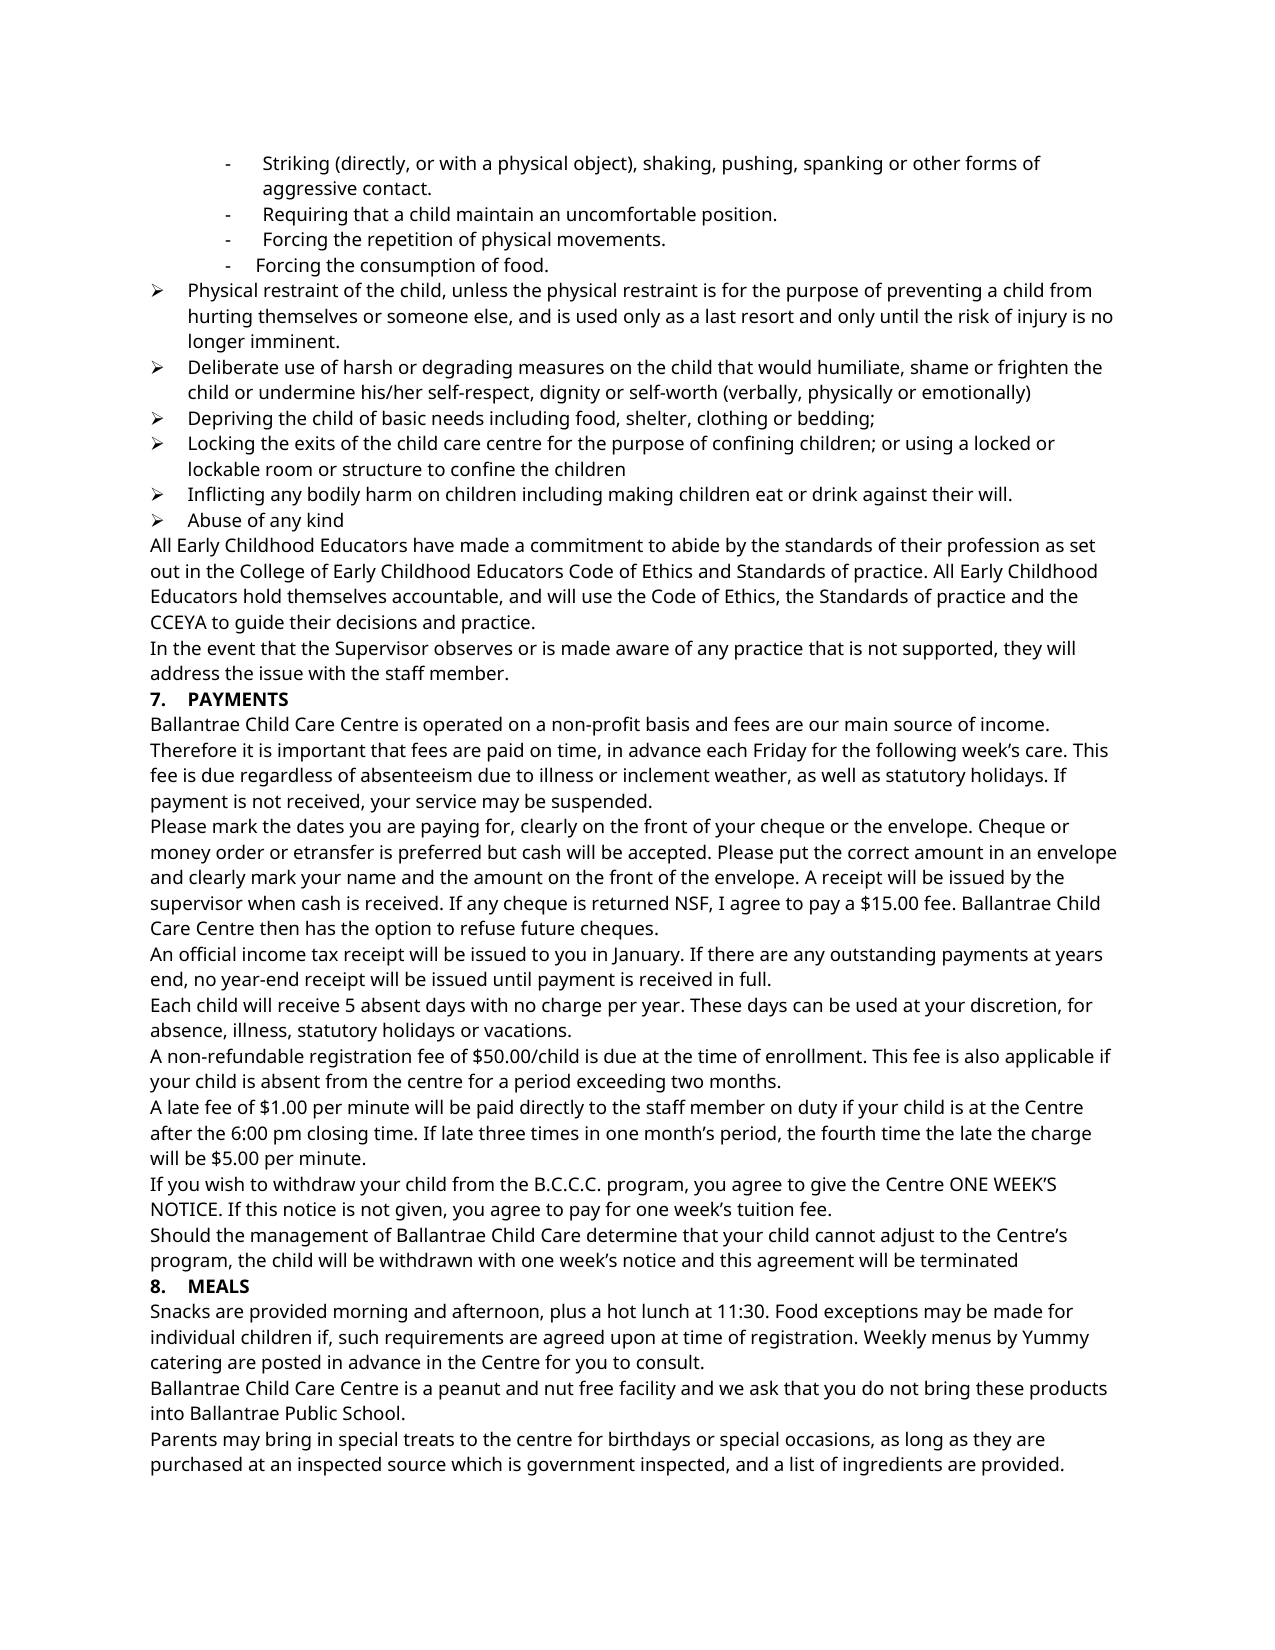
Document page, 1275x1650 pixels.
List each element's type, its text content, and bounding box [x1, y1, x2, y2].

list Inflicting any bodily harm on children including making children eat or drink against their will. [150, 482, 1125, 507]
text All Early Childhood Educators have made a commitment to abide by the standards of their profession as set out in the College of Early Childhood Educators Code of Ethics and Standards of practice. All Early Childhood Educators hold themselves accountable, and will use the Code of Ethics, the Standards of practice and the CCEYA to guide their decisions and practice. In the event that the Supervisor observes or is made aware of any practice that is not supported, they will address the issue with the staff member. [150, 533, 1125, 686]
text Parents may bring in special treats to the centre for birthdays or special occasions, as long as they are purchased at an inspected source which is government inspected, and a list of ingredients are provided. [150, 1426, 1125, 1477]
text Snacks are provided morning and afternoon, plus a hot lunch at 11:30. Food exceptions may be made for individual children if, such requirements are agreed upon at time of registration. Weekly menus by Yummy catering are posted in advance in the Centre for you to consult. [150, 1298, 1125, 1375]
text Each child will receive 5 absent days with no charge per year. These days can be used at your discretion, for absence, illness, statutory holidays or vacations. [150, 992, 1125, 1043]
text If you wish to withdraw your child from the B.C.C.C. program, you agree to give the Centre ONE WEEK’S NOTICE. If this notice is not given, you agree to pay for one week’s tuition fee. [150, 1171, 1125, 1222]
text - Forcing the consumption of food. [150, 252, 1125, 278]
list Striking (directly, or with a physical object), shaking, pushing, spanking or other forms of aggressive contact. [225, 150, 1125, 201]
text A late fee of $1.00 per minute will be paid directly to the staff member on duty if your child is at the Centre after the 6:00 pm closing time. If late three times in one month’s period, the fourth time the late the charge will be $5.00 per minute. [150, 1094, 1125, 1171]
list Locking the exits of the child care centre for the purpose of confining children; or using a locked or lockable room or structure to confine the children [150, 431, 1125, 482]
text Ballantrae Child Care Centre is operated on a non-profit basis and fees are our main source of income. Therefore it is important that fees are paid on time, in advance each Friday for the following week’s care. This fee is due regardless of absenteeism due to illness or inclement weather, as well as statutory holidays. If payment is not received, your service may be suspended. [150, 711, 1125, 813]
list Depriving the child of basic needs including food, shelter, clothing or bedding; [150, 405, 1125, 431]
text Should the management of Ballantrae Child Care determine that your child cannot adjust to the Centre’s program, the child will be withdrawn with one week’s notice and this agreement will be terminated [150, 1222, 1125, 1273]
text A non-refundable registration fee of $50.00/child is due at the time of enrollment. This fee is also applicable if your child is absent from the centre for a period exceeding two months. [150, 1043, 1125, 1094]
list Requiring that a child maintain an uncomfortable position. [225, 201, 1125, 227]
list Forcing the repetition of physical movements. [225, 227, 1125, 252]
list PAYMENTS [150, 686, 1125, 711]
text An official income tax receipt will be issued to you in January. If there are any outstanding payments at years end, no year-end receipt will be issued until payment is received in full. [150, 941, 1125, 992]
list MEALS [150, 1273, 1125, 1298]
list Physical restraint of the child, unless the physical restraint is for the purpose of preventing a child from hurting themselves or someone else, and is used only as a last resort and only until the risk of injury is no longer imminent. [150, 278, 1125, 354]
list Deliberate use of harsh or degrading measures on the child that would humiliate, shame or frighten the child or undermine his/her self-respect, dignity or self-worth (verbally, physically or emotionally) [150, 354, 1125, 405]
text Please mark the dates you are paying for, clearly on the front of your cheque or the envelope. Cheque or money order or etransfer is preferred but cash will be accepted. Please put the correct amount in an envelope and clearly mark your name and the amount on the front of the envelope. A receipt will be issued by the supervisor when cash is received. If any cheque is returned NSF, I agree to pay a $15.00 fee. Ballantrae Child Care Centre then has the option to refuse future cheques. [150, 813, 1125, 941]
list Abuse of any kind [150, 507, 1125, 533]
text Ballantrae Child Care Centre is a peanut and nut free facility and we ask that you do not bring these products into Ballantrae Public School. [150, 1375, 1125, 1426]
